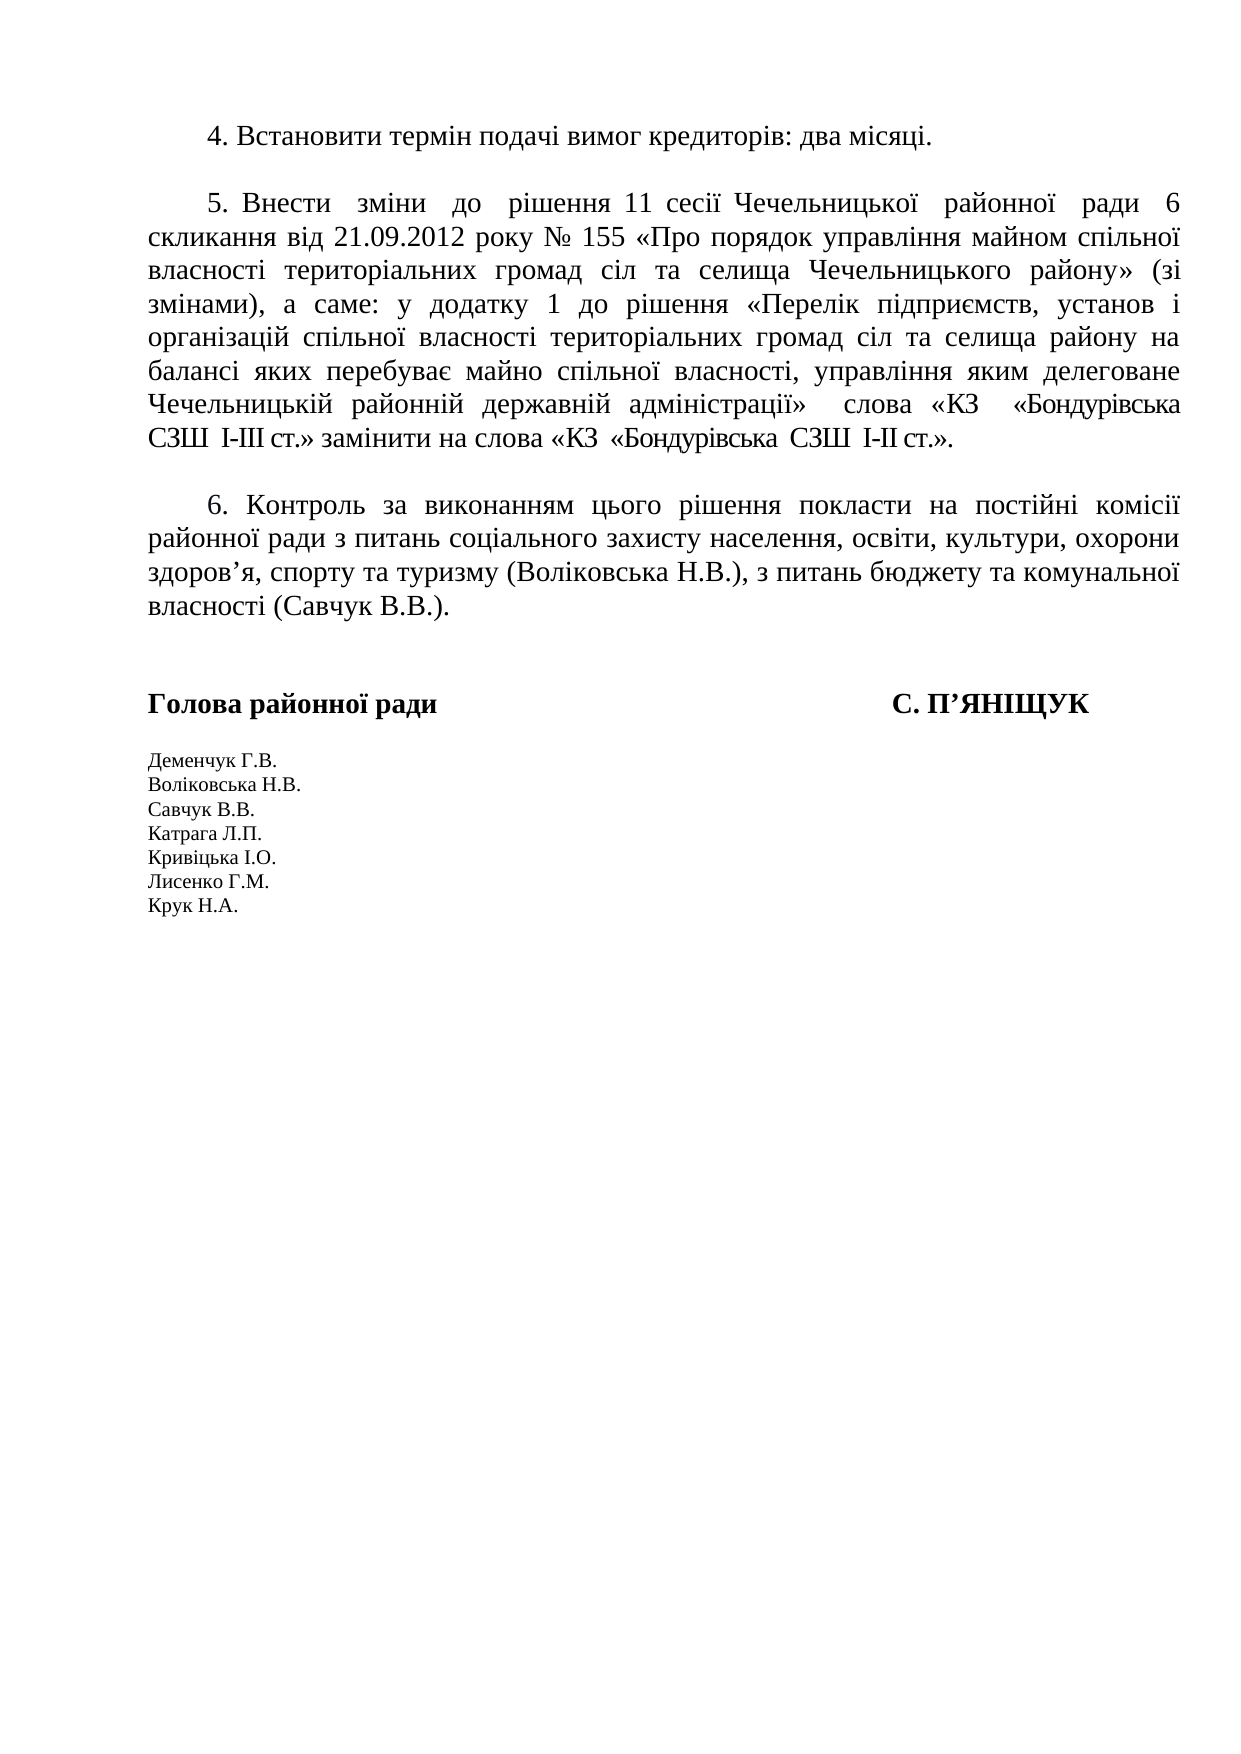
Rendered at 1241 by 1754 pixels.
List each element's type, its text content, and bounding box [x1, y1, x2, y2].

text Савчук В.В. [148, 796, 1181, 821]
text Катрага Л.П. [148, 821, 1181, 844]
text Голова районної ради С. П’ЯНІЩУК [148, 686, 1181, 719]
text 5. Внести зміни до рішення 11 сесії Чечельницької районної ради 6 скликання від 21.09.2012 року № 155 «Про порядок управління майном спільної власності територіальних громад сіл та селища Чечельницького району» (зі змінами), а саме: у додатку 1 до рішення «Перелік підприємств, установ і організацій спільної власності територіальних громад сіл та селища району на балансі яких перебуває майно спільної власності, управління яким делеговане Чечельницькій районній державній адміністрації» слова «КЗ «Бондурівська СЗШ І-ІІІ ст.» замінити на слова «КЗ «Бондурівська СЗШ І-ІІ ст.». [148, 185, 1181, 453]
text Кривіцька І.О. [148, 844, 1181, 869]
text Лисенко Г.М. [148, 869, 1181, 893]
text Крук Н.А. [148, 893, 1181, 917]
text Деменчук Г.В. [148, 748, 1181, 772]
text 6. Контроль за виконанням цього рішення покласти на постійні комісії районної ради з питань соціального захисту населення, освіти, культури, охорони здоров’я, спорту та туризму (Воліковська Н.В.), з питань бюджету та комунальної власності (Савчук В.В.). [148, 487, 1181, 621]
text Воліковська Н.В. [148, 772, 1181, 796]
text 4. Встановити термін подачі вимог кредиторів: два місяці. [148, 118, 1181, 152]
